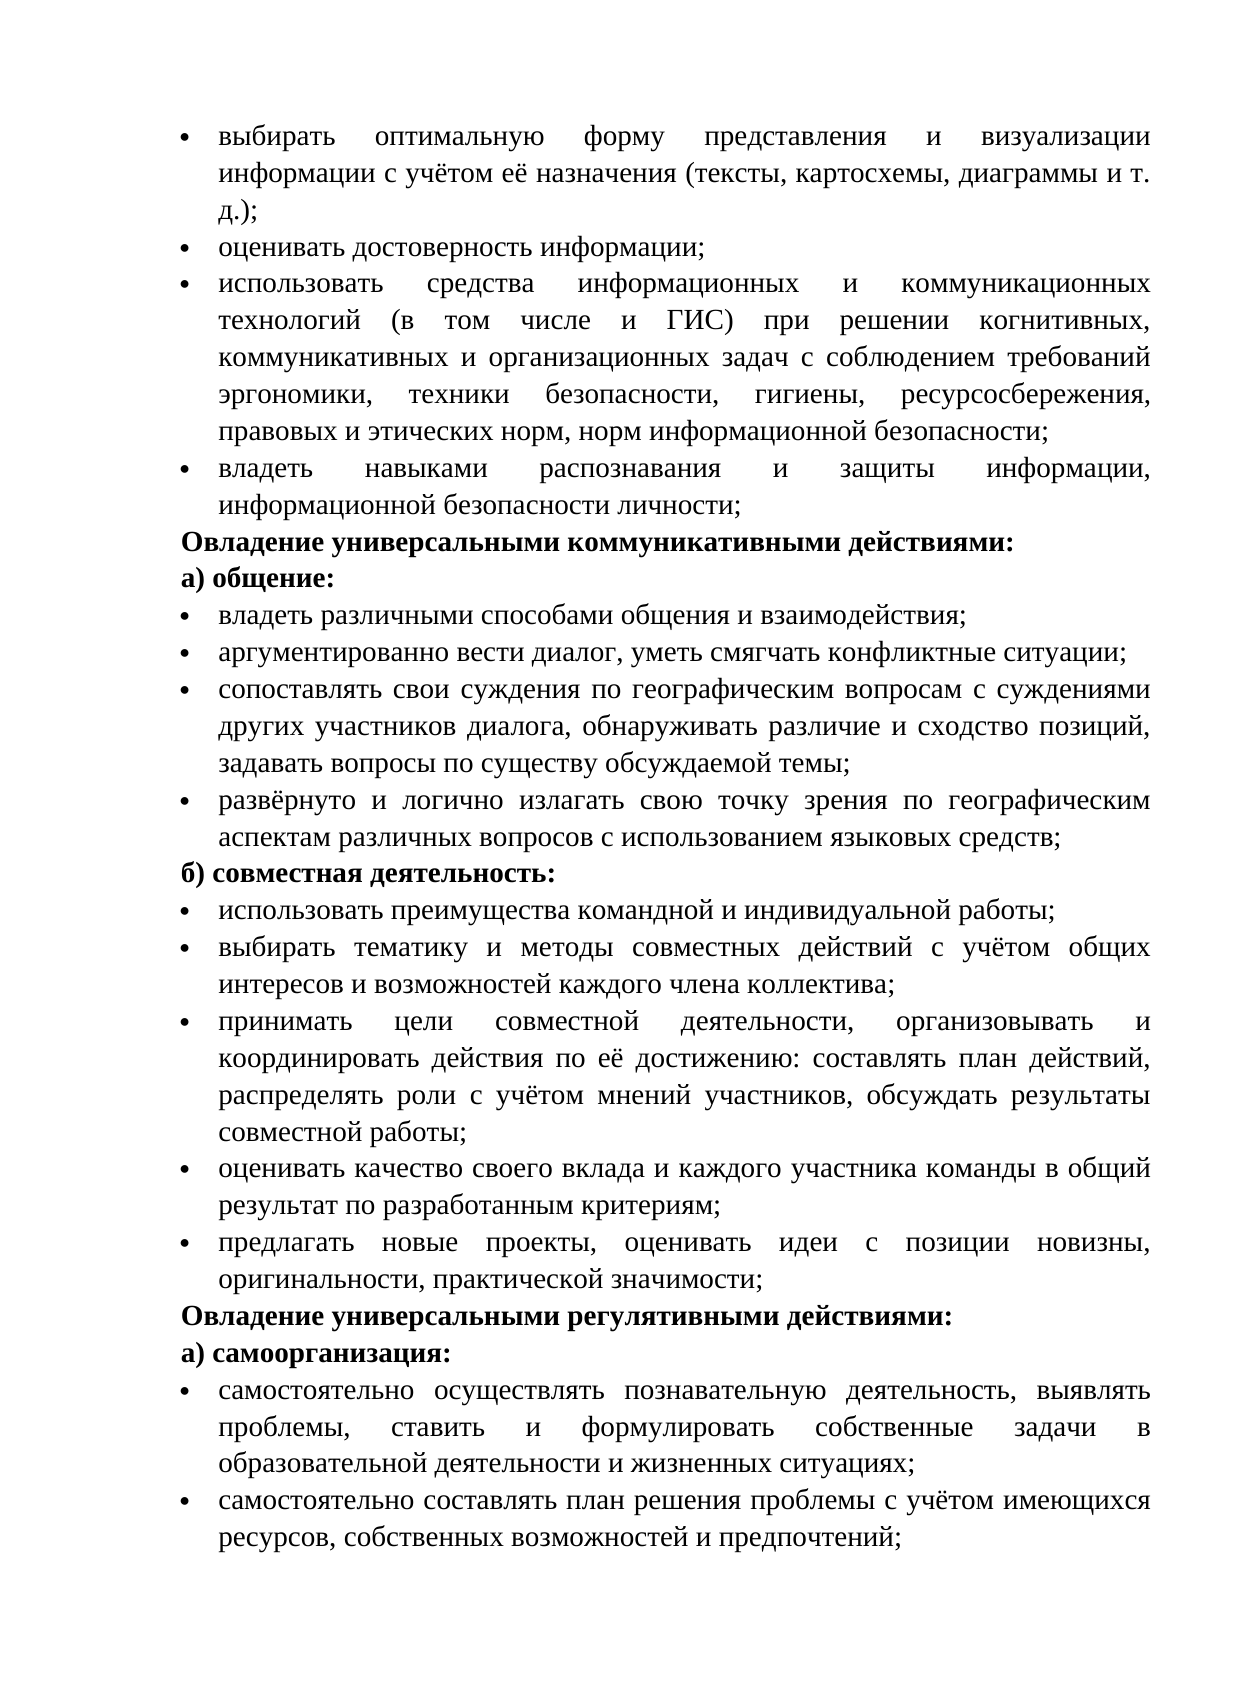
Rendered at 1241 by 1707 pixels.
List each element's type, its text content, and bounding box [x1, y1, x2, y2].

text а) общение: [118, 561, 1152, 594]
list владеть различными способами общения и взаимодействия; [181, 597, 1152, 631]
list принимать цели совместной деятельности, организовывать и координировать действия по её достижению: составлять план действий, распределять роли с учётом мнений участников, обсуждать результаты совместной работы; [181, 1003, 1152, 1147]
text Овладение универсальными коммуникативными действиями: [118, 524, 1152, 557]
list предлагать новые проекты, оценивать идеи с позиции новизны, оригинальности, практической значимости; [181, 1224, 1152, 1295]
list оценивать качество своего вклада и каждого участника команды в общий результат по разработанным критериям; [181, 1151, 1152, 1221]
list использовать средства информационных и коммуникационных технологий (в том числе и ГИС) при решении когнитивных, коммуникативных и организационных задач с соблюдением требований эргономики, техники безопасности, гигиены, ресурсосбережения, правовых и этических норм, норм информационной безопасности; [181, 266, 1152, 447]
list сопоставлять свои суждения по географическим вопросам с суждениями других участников диалога, обнаруживать различие и сходство позиций, задавать вопросы по существу обсуждаемой темы; [181, 671, 1152, 778]
text Овладение универсальными регулятивными действиями: [118, 1298, 1152, 1332]
list оценивать достоверность информации; [181, 229, 1152, 262]
list использовать преимущества командной и индивидуальной работы; [181, 892, 1152, 926]
list аргументированно вести диалог, уметь смягчать конфликтные ситуации; [181, 634, 1152, 668]
list владеть навыками распознавания и защиты информации, информационной безопасности личности; [181, 450, 1152, 520]
text б) совместная деятельность: [118, 856, 1152, 889]
list выбирать оптимальную форму представления и визуализации информации с учётом её назначения (тексты, картосхемы, диаграммы и т. д.); [181, 118, 1152, 225]
text а) самоорганизация: [118, 1335, 1152, 1368]
list самостоятельно осуществлять познавательную деятельность, выявлять проблемы, ставить и формулировать собственные задачи в образовательной деятельности и жизненных ситуациях; [181, 1372, 1152, 1479]
list самостоятельно составлять план решения проблемы с учётом имеющихся ресурсов, собственных возможностей и предпочтений; [181, 1482, 1152, 1553]
list выбирать тематику и методы совместных действий с учётом общих интересов и возможностей каждого члена коллектива; [181, 929, 1152, 1000]
list развёрнуто и логично излагать свою точку зрения по географическим аспектам различных вопросов с использованием языковых средств; [181, 782, 1152, 852]
